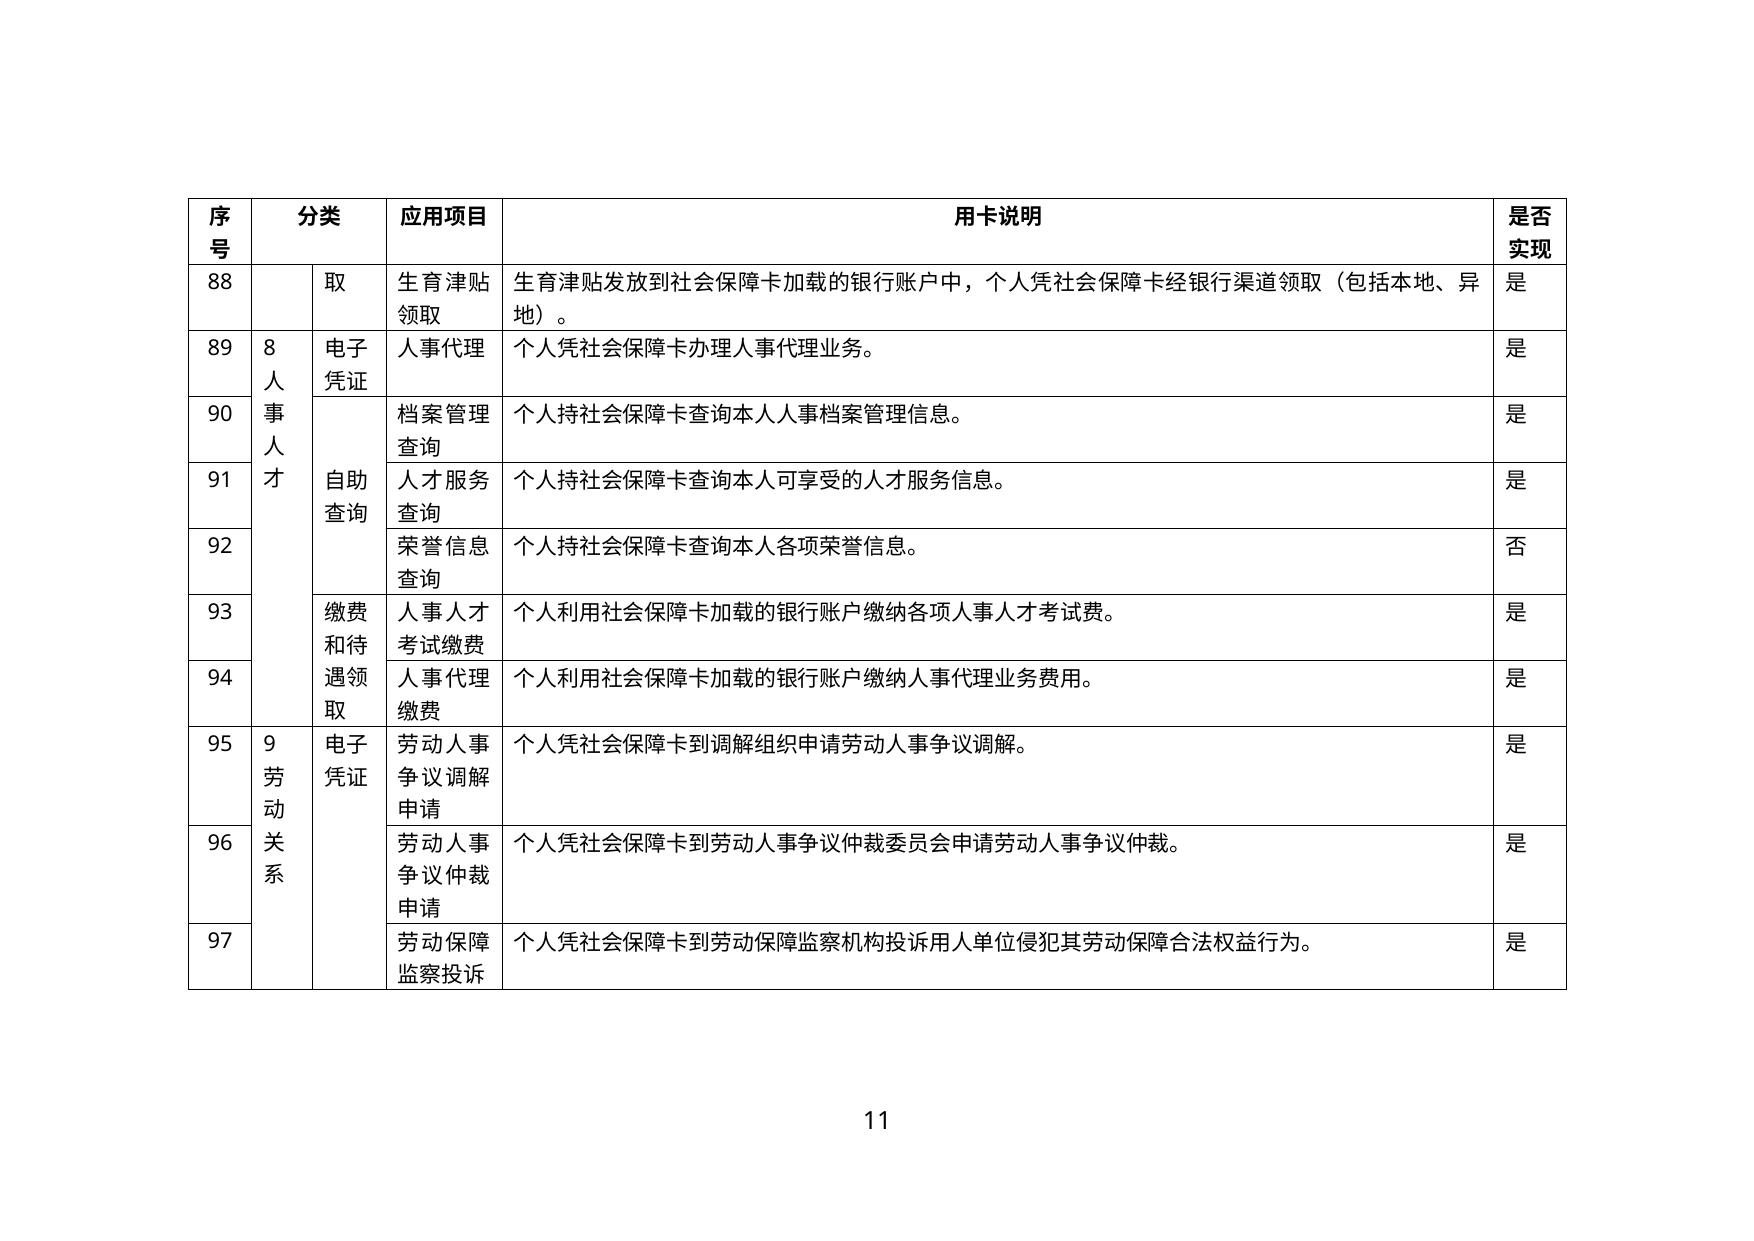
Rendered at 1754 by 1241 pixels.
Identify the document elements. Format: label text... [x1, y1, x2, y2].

table_cell 自助查询 [313, 397, 386, 594]
table_cell 档案管理查询 [387, 397, 502, 462]
table_header 是否实现 [1494, 199, 1566, 264]
table_cell 是 [1494, 826, 1566, 923]
table_cell 是 [1494, 661, 1566, 726]
table_cell 个人利用社会保障卡加载的银行账户缴纳人事代理业务费用。 [503, 661, 1493, 726]
table_cell 人事代理缴费 [387, 661, 502, 726]
table_cell 个人持社会保障卡查询本人人事档案管理信息。 [503, 397, 1493, 462]
table_cell 91 [189, 463, 251, 528]
table_cell 缴费和待遇领取 [313, 595, 386, 726]
table_cell 92 [189, 529, 251, 594]
table_cell 个人持社会保障卡查询本人各项荣誉信息。 [503, 529, 1493, 594]
table_cell 电子凭证 [313, 331, 386, 396]
table_cell 生育津贴发放到社会保障卡加载的银行账户中，个人凭社会保障卡经银行渠道领取（包括本地、异地）。 [503, 265, 1493, 330]
table_cell 88 [189, 265, 251, 330]
table_cell 个人利用社会保障卡加载的银行账户缴纳各项人事人才考试费。 [503, 595, 1493, 660]
table_cell 生育津贴领取 [387, 265, 502, 330]
table_cell 94 [189, 661, 251, 726]
table_cell 劳动保障监察投诉 [387, 924, 502, 989]
table_cell 电子凭证 [313, 727, 386, 989]
table_cell 个人凭社会保障卡办理人事代理业务。 [503, 331, 1493, 396]
table_cell 劳动人事争议仲裁申请 [387, 826, 502, 923]
table_cell 人事代理 [387, 331, 502, 396]
table_cell 荣誉信息查询 [387, 529, 502, 594]
table_cell 个人凭社会保障卡到调解组织申请劳动人事争议调解。 [503, 727, 1493, 824]
table_header 分类 [252, 199, 386, 264]
table_cell 人事人才考试缴费 [387, 595, 502, 660]
table_cell 是 [1494, 463, 1566, 528]
table_cell 95 [189, 727, 251, 824]
table_header 应用项目 [387, 199, 502, 264]
table_cell 8人事人才 [252, 331, 312, 726]
table_header 序号 [189, 199, 251, 264]
table_cell 人才服务查询 [387, 463, 502, 528]
table_header 用卡说明 [503, 199, 1493, 264]
table_cell 劳动人事争议调解申请 [387, 727, 502, 824]
table_cell 97 [189, 924, 251, 989]
table_cell 90 [189, 397, 251, 462]
table_cell 9劳动关系 [252, 727, 312, 989]
table_cell 缴费和待遇领取 [313, 265, 386, 330]
table_cell 否 [1494, 529, 1566, 594]
table_cell 是 [1494, 265, 1566, 330]
table_cell 是 [1494, 331, 1566, 396]
table_cell 93 [189, 595, 251, 660]
table_cell 个人凭社会保障卡到劳动保障监察机构投诉用人单位侵犯其劳动保障合法权益行为。 [503, 924, 1493, 989]
table_cell 是 [1494, 397, 1566, 462]
table_cell 个人凭社会保障卡到劳动人事争议仲裁委员会申请劳动人事争议仲裁。 [503, 826, 1493, 923]
table_cell 是 [1494, 924, 1566, 989]
table_cell 96 [189, 826, 251, 923]
table_cell 是 [1494, 727, 1566, 824]
table_cell 个人持社会保障卡查询本人可享受的人才服务信息。 [503, 463, 1493, 528]
table_cell 89 [189, 331, 251, 396]
table_cell 是 [1494, 595, 1566, 660]
